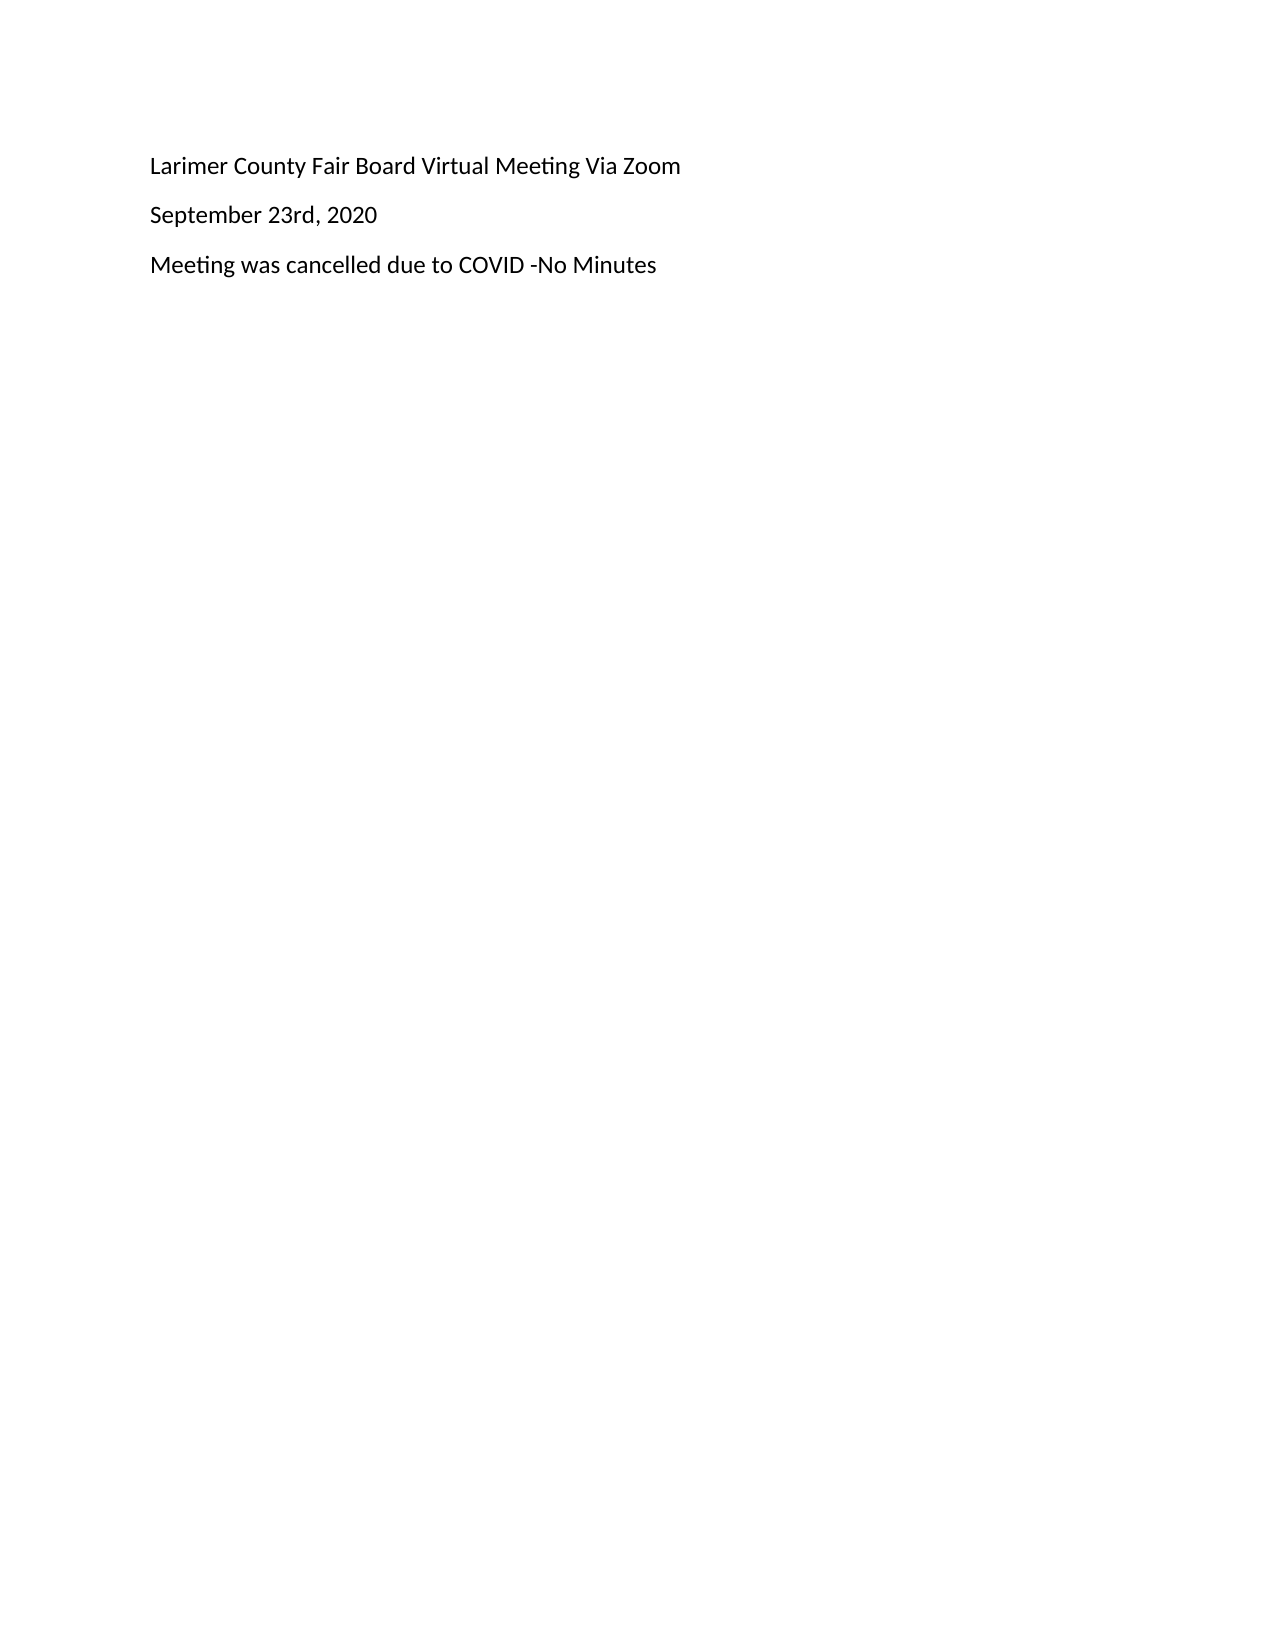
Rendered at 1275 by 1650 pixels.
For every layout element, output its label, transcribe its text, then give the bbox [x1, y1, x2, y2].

text Larimer County Fair Board Virtual Meeting Via Zoom [150, 150, 1125, 181]
text Meeting was cancelled due to COVID -No Minutes [150, 249, 1125, 280]
text September 23rd, 2020 [150, 199, 1125, 230]
